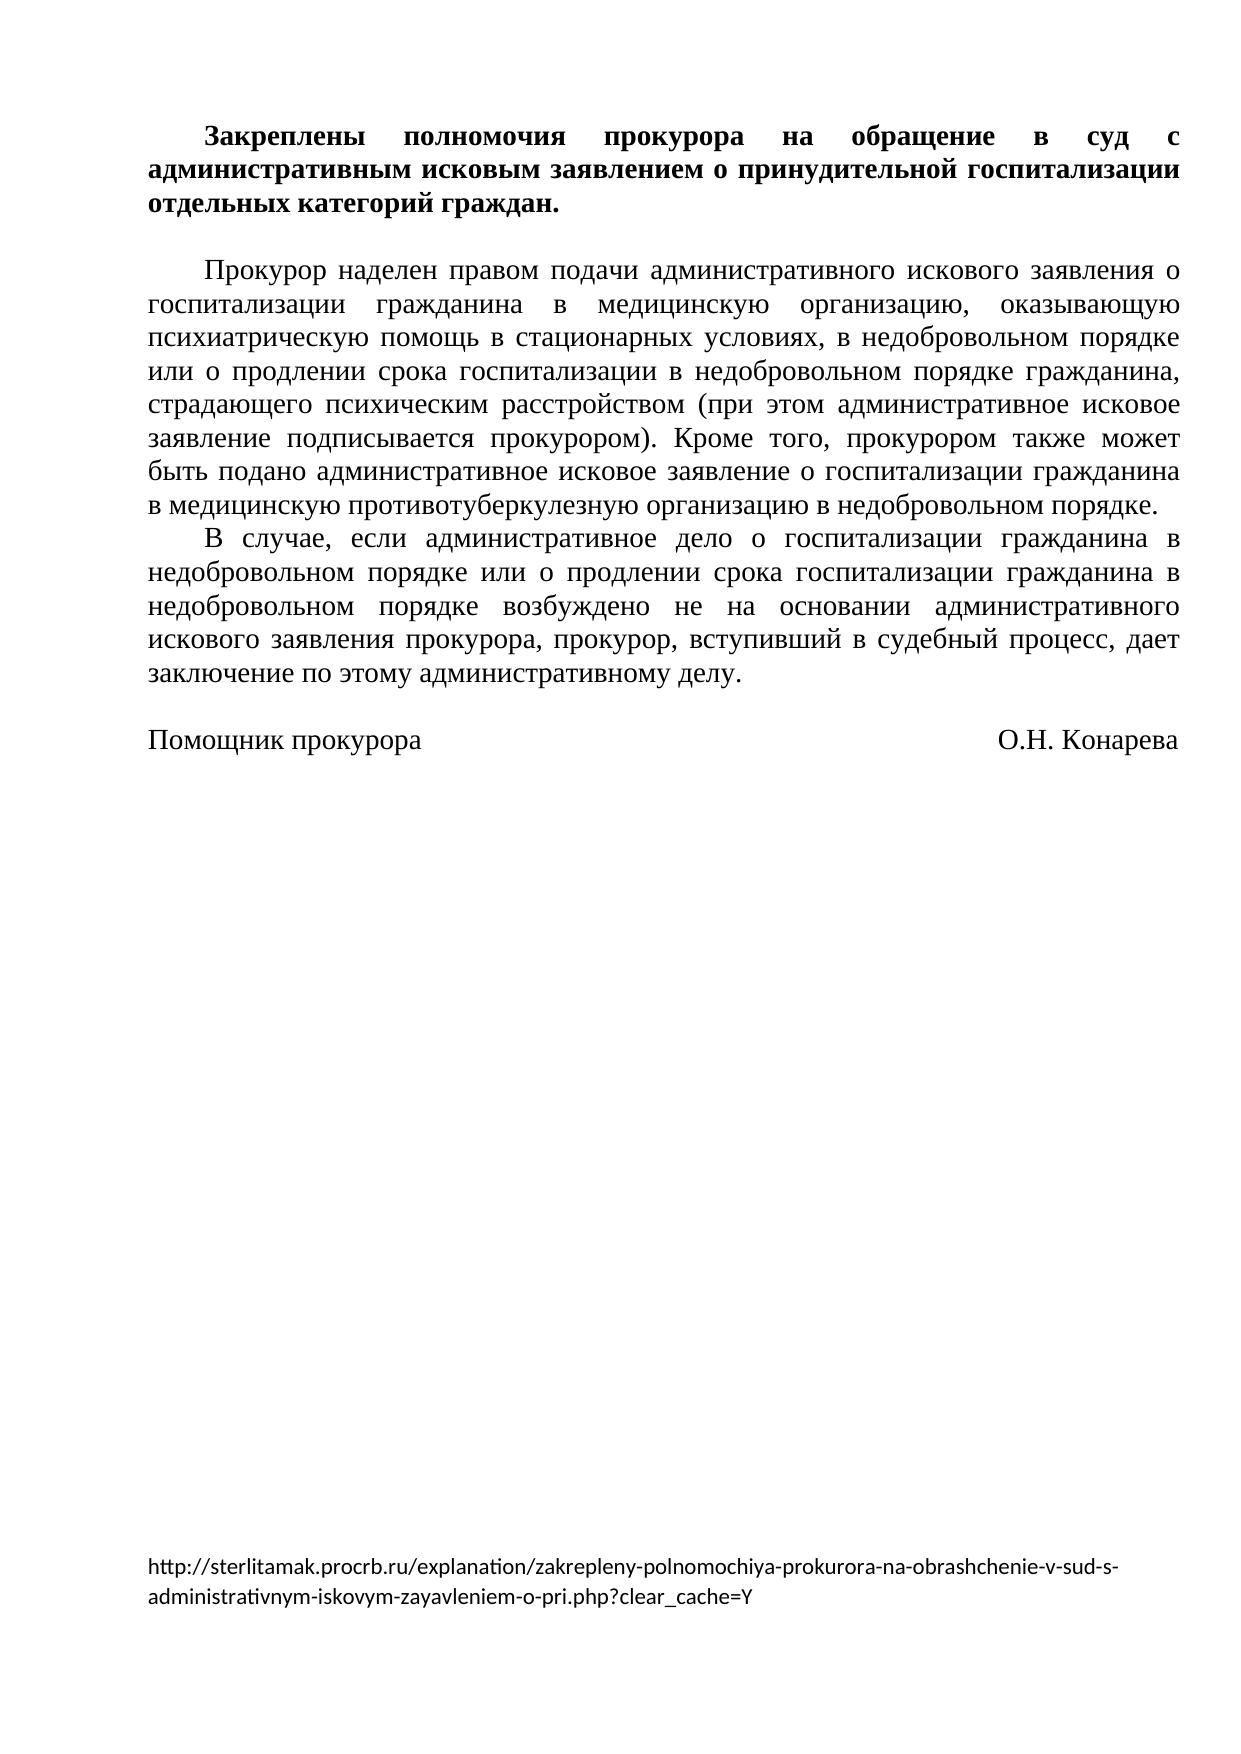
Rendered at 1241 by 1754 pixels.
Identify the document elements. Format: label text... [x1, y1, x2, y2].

text Прокурор наделен правом подачи административного искового заявления о госпитализации гражданина в медицинскую организацию, оказывающую психиатрическую помощь в стационарных условиях, в недобровольном порядке или о продлении срока госпитализации в недобровольном порядке гражданина, страдающего психическим расстройством (при этом административное исковое заявление подписывается прокурором). Кроме того, прокурором также может быть подано административное исковое заявление о госпитализации гражданина в медицинскую противотуберкулезную организацию в недобровольном порядке. [148, 252, 1181, 521]
text Закреплены полномочия прокурора на обращение в суд с административным исковым заявлением о принудительной госпитализации отдельных категорий граждан. [148, 118, 1181, 219]
text http://sterlitamak.procrb.ru/explanation/zakrepleny-polnomochiya-prokurora-na-obrashchenie-v-sud-s-administrativnym-iskovym-zayavleniem-o-pri.php?clear_cache=Y [148, 1552, 1181, 1611]
text В случае, если административное дело о госпитализации гражданина в недобровольном порядке или о продлении срока госпитализации гражданина в недобровольном порядке возбуждено не на основании административного искового заявления прокурора, прокурор, вступивший в судебный процесс, дает заключение по этому административному делу. [148, 521, 1181, 688]
text Помощник прокурора О.Н. Конарева [148, 722, 1181, 755]
